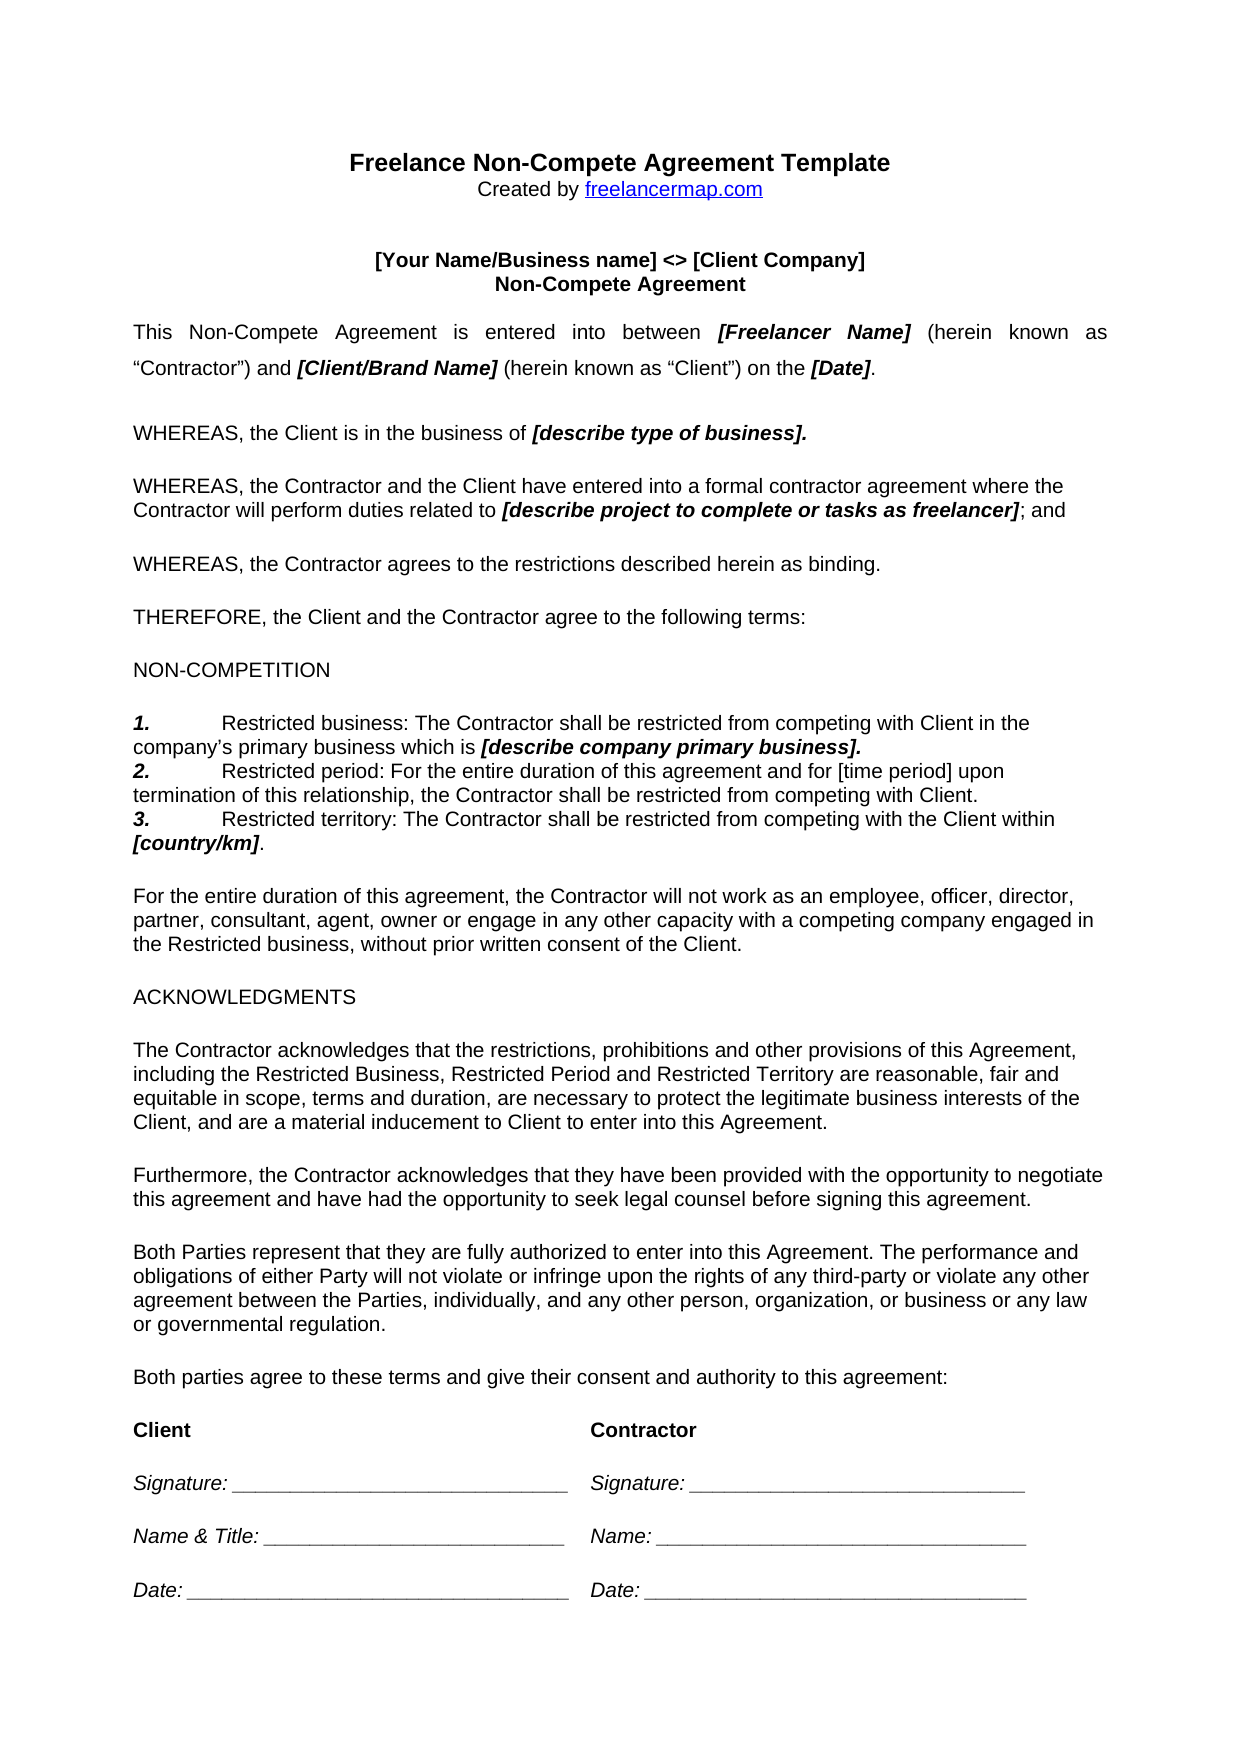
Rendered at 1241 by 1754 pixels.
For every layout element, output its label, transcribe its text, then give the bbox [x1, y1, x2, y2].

text Created by freelancermap.com [148, 176, 1093, 200]
text WHEREAS, the Contractor agrees to the restrictions described herein as binding. [133, 551, 1107, 575]
text Freelance Non-Compete Agreement Template [148, 148, 1093, 176]
list Restricted period: For the entire duration of this agreement and for [time period] upon termination of this relationship, the Contractor shall be restricted from competing with Client. [133, 759, 1107, 807]
list Restricted business: The Contractor shall be restricted from competing with Client in the company’s primary business which is [describe company primary business]. [133, 711, 1107, 759]
text Signature: _____________________________ Signature: _____________________________ [133, 1471, 1107, 1495]
text Both Parties represent that they are fully authorized to enter into this Agreement. The performance and obligations of either Party will not violate or infringe upon the rights of any third-party or violate any other agreement between the Parties, individually, and any other person, organization, or business or any law or governmental regulation. [133, 1240, 1107, 1336]
text WHEREAS, the Contractor and the Client have entered into a formal contractor agreement where the Contractor will perform duties related to [describe project to complete or tasks as freelancer]; and [133, 474, 1107, 522]
text Non-Compete Agreement [148, 272, 1093, 296]
text For the entire duration of this agreement, the Contractor will not work as an employee, officer, director, partner, consultant, agent, owner or engage in any other capacity with a competing company engaged in the Restricted business, without prior written consent of the Client. [133, 884, 1107, 956]
text Client Contractor [133, 1418, 1107, 1442]
text Both parties agree to these terms and give their consent and authority to this agreement: [133, 1365, 1107, 1389]
text THEREFORE, the Client and the Contractor agree to the following terms: [133, 604, 1107, 628]
text [Your Name/Business name] <> [Client Company] [148, 248, 1093, 272]
list Restricted territory: The Contractor shall be restricted from competing with the Client within [country/km]. [133, 807, 1107, 854]
text Furthermore, the Contractor acknowledges that they have been provided with the opportunity to negotiate this agreement and have had the opportunity to seek legal counsel before signing this agreement. [133, 1163, 1107, 1211]
text Date: _________________________________ Date: _________________________________ [133, 1577, 1107, 1601]
text NON-COMPETITION [133, 658, 1107, 682]
text Name & Title: __________________________ Name: ________________________________ [133, 1524, 1107, 1548]
text The Contractor acknowledges that the restrictions, prohibitions and other provisions of this Agreement, including the Restricted Business, Restricted Period and Restricted Territory are reasonable, fair and equitable in scope, terms and duration, are necessary to protect the legitimate business interests of the Client, and are a material inducement to Client to enter into this Agreement. [133, 1038, 1107, 1134]
text ACKNOWLEDGMENTS [133, 985, 1107, 1009]
text WHEREAS, the Client is in the business of [describe type of business]. [133, 421, 1107, 445]
text This Non-Compete Agreement is entered into between [Freelancer Name] (herein known as “Contractor”) and [Client/Brand Name] (herein known as “Client”) on the [Date]. [133, 320, 1107, 380]
